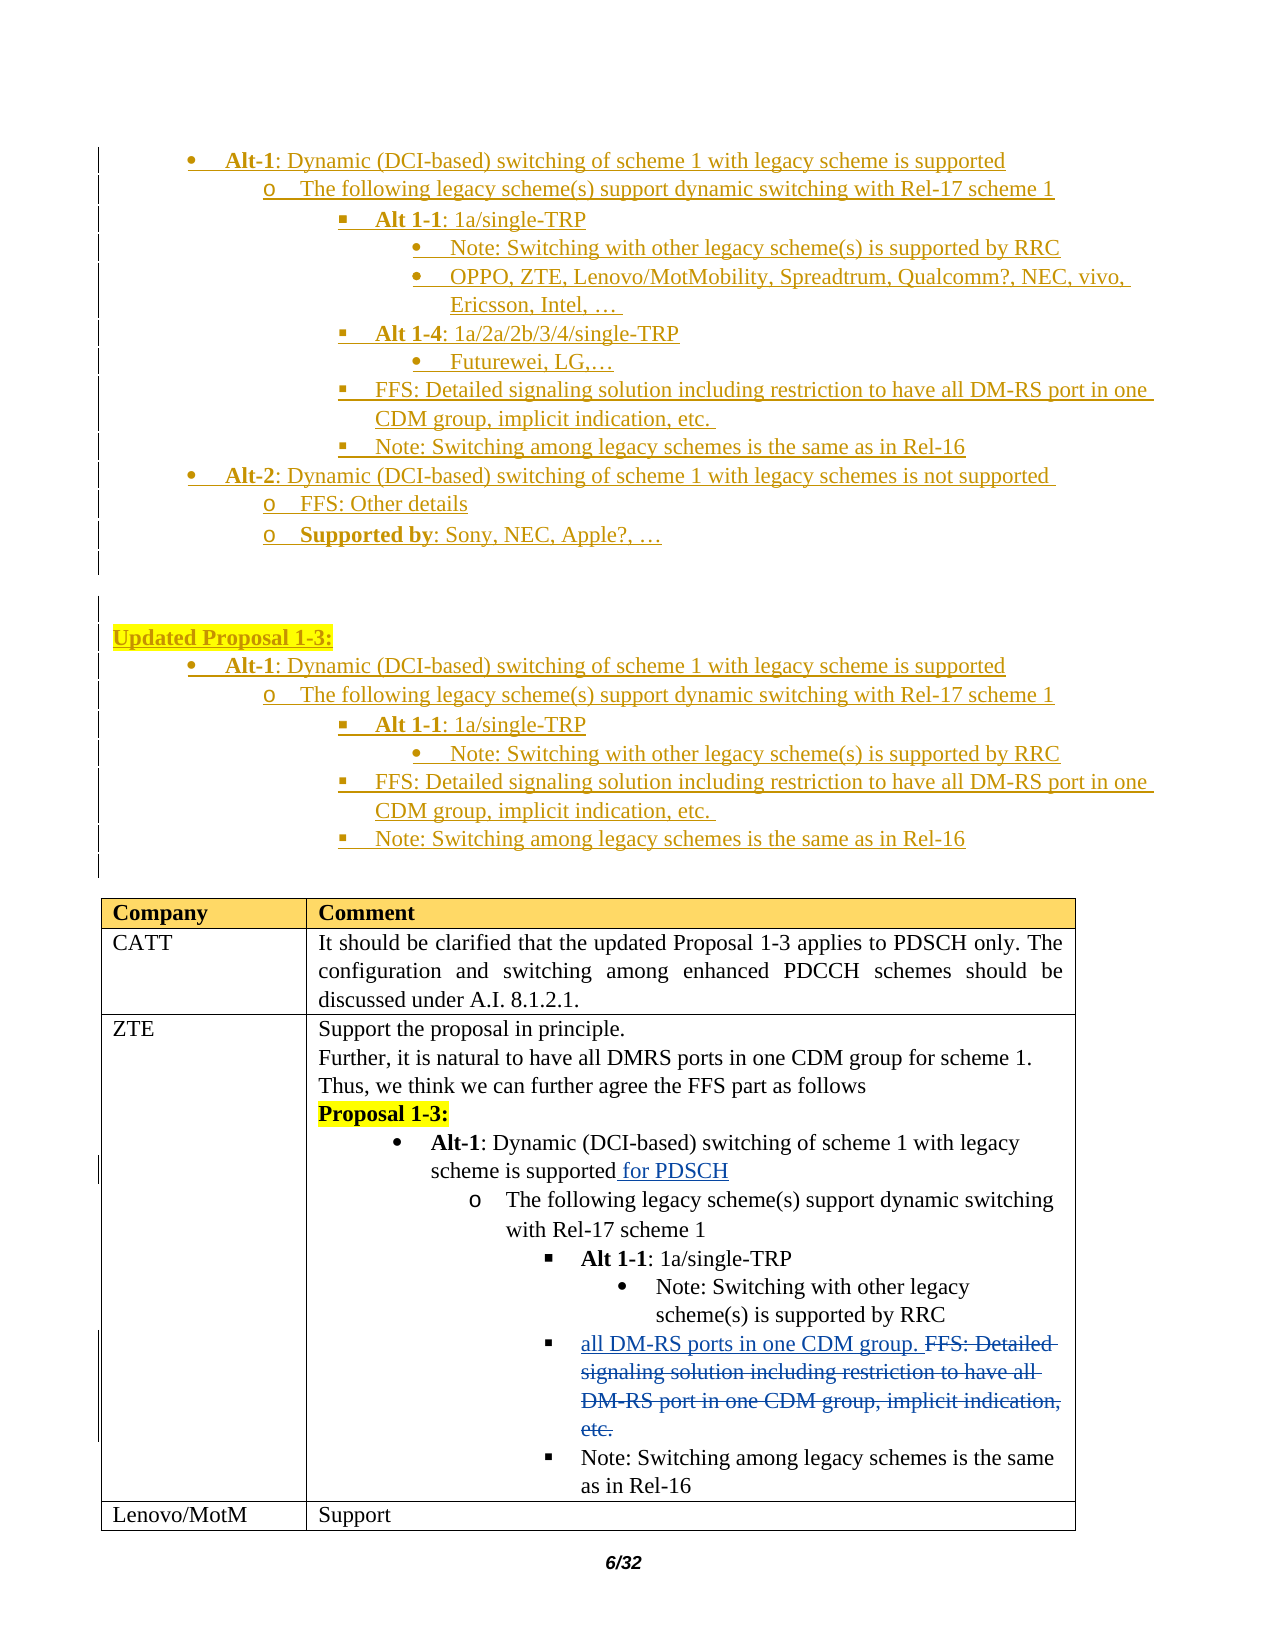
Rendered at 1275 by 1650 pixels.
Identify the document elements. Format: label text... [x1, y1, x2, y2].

table_cell Support [307, 1502, 1075, 1530]
table_cell Lenovo/MotM [102, 1502, 306, 1530]
table_cell CATT [102, 929, 306, 1014]
table_cell It should be clarified that the updated Proposal 1-3 applies to PDSCH only. The configuration and switching among enhanced PDCCH schemes should be discussed under A.I. 8.1.2.1. [307, 929, 1075, 1014]
table_header Company [102, 899, 306, 928]
table_cell Support the proposal in principle. Further, it is natural to have all DMRS ports in one CDM group for scheme 1. Thus, we think we can further agree the FFS part as follows Proposal 1-3: Alt-1: Dynamic (DCI-based) switching of scheme 1 with legacy scheme is supported The following legacy scheme(s) support dynamic switching with Rel-17 scheme 1 Alt 1-1: 1a/single-TRP Note: Switching with other legacy scheme(s) is supported by RRC Note: Switching among legacy schemes is the same as in Rel-16 [307, 1015, 1075, 1501]
table_cell ZTE [102, 1015, 306, 1501]
table_header Comment [307, 899, 1075, 928]
